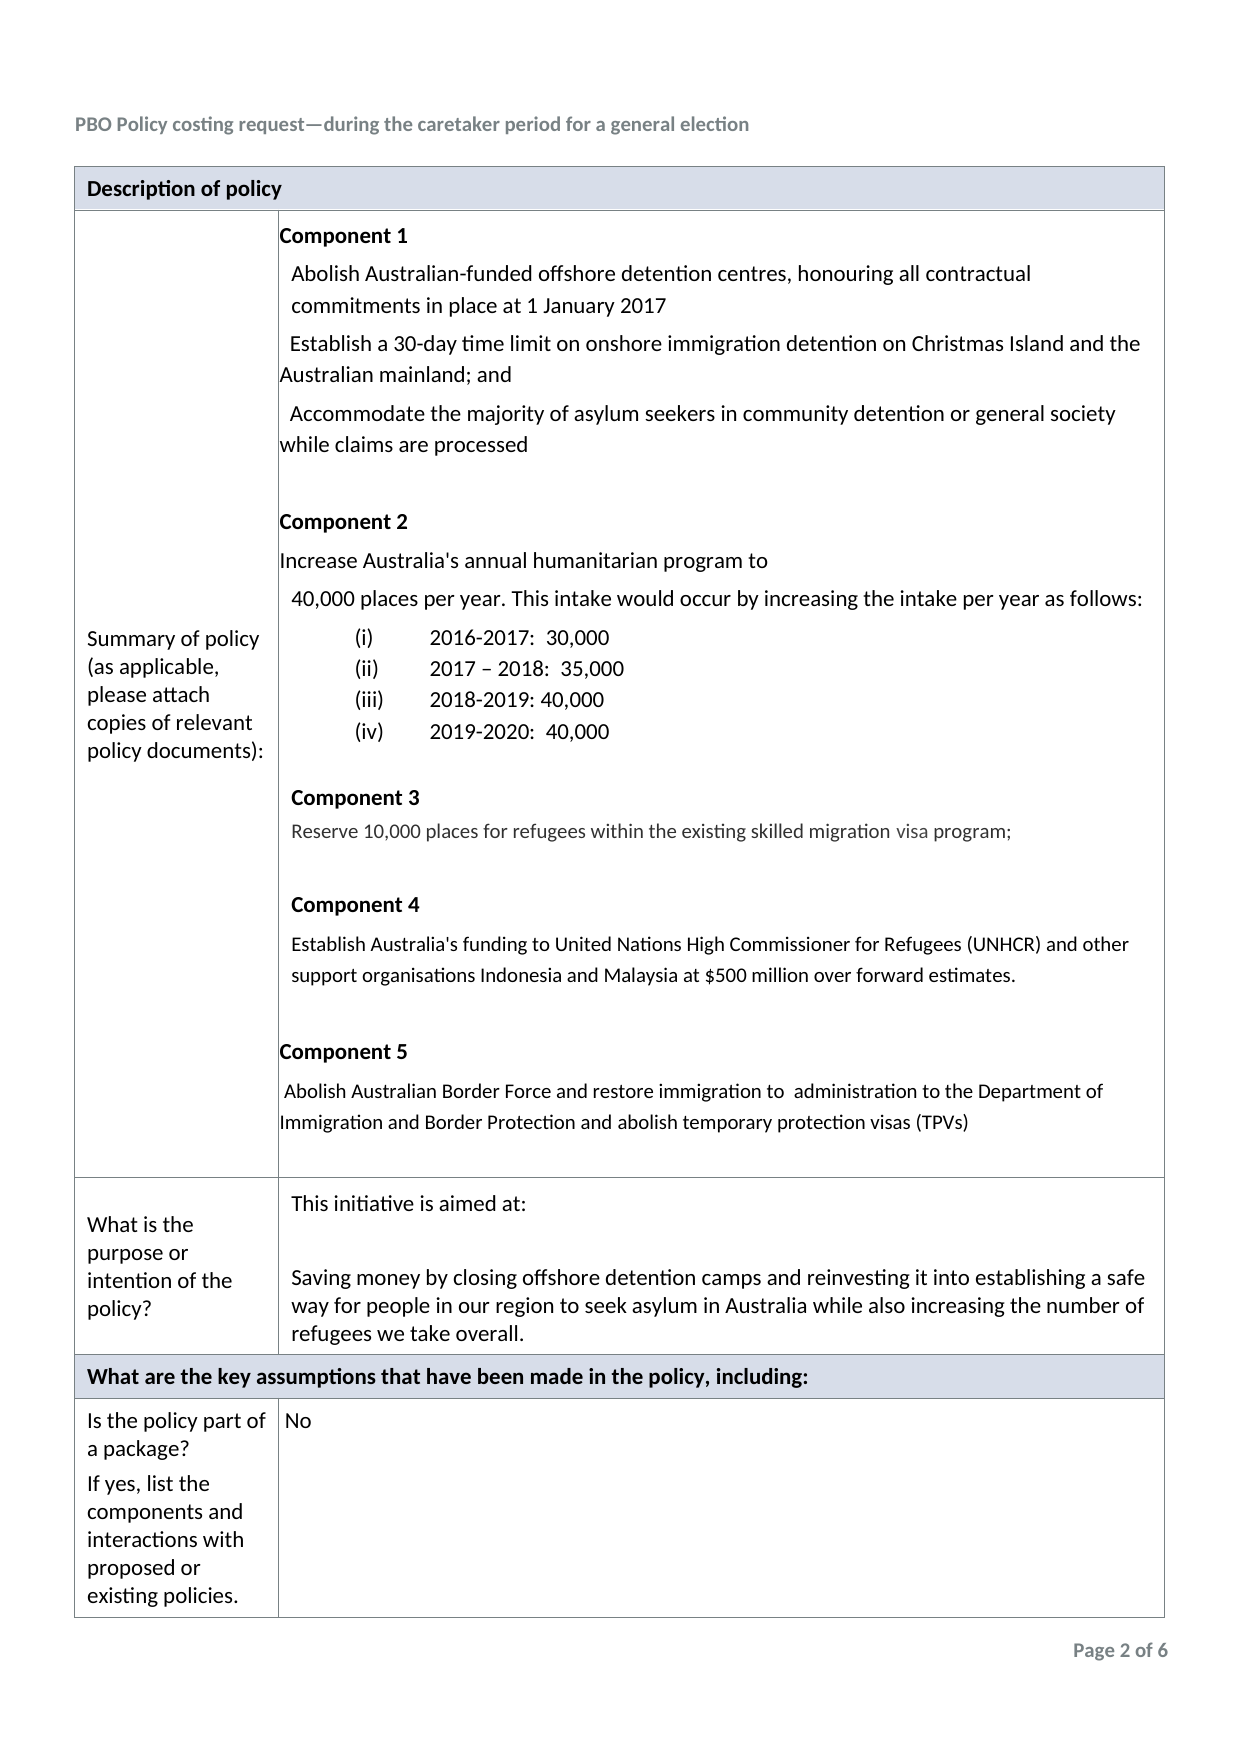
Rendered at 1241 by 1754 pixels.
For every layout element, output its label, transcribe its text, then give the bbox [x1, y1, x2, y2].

table_cell This initiative is aimed at: Saving money by closing offshore detention camps and reinvesting it into establishing a safe way for people in our region to seek asylum in Australia while also increasing the number of refugees we take overall. [279, 1178, 1164, 1354]
table_cell Component 1 Abolish Australian-funded offshore detention centres, honouring all contractual commitments in place at 1 January 2017 Establish a 30-day time limit on onshore immigration detention on Christmas Island and the Australian mainland; and Accommodate the majority of asylum seekers in community detention or general society while claims are processed Component 2 Increase Australia's annual humanitarian program to 40,000 places per year. This intake would occur by increasing the intake per year as follows: 2016-2017: 30,000 2017 – 2018: 35,000 2018-2019: 40,000 2019-2020: 40,000 Component 3 Reserve 10,000 places for refugees within the existing skilled migration visa program; Component 4 Establish Australia's funding to United Nations High Commissioner for Refugees (UNHCR) and other support organisations Indonesia and Malaysia at $500 million over forward estimates. Component 5 Abolish Australian Border Force and restore immigration to administration to the Department of Immigration and Border Protection and abolish temporary protection visas (TPVs) [279, 211, 1164, 1177]
table_cell What is the purpose or intention of the policy? [75, 1178, 278, 1354]
table_cell No [279, 1399, 1164, 1617]
table_cell What are the key assumptions that have been made in the policy, including: [75, 1355, 1164, 1398]
table_cell Is the policy part of a package? If yes, list the components and interactions with proposed or existing policies. [75, 1399, 278, 1617]
table_cell Summary of policy (as applicable, please attach copies of relevant policy documents): [75, 211, 278, 1177]
table_cell Description of policy [75, 167, 1164, 209]
